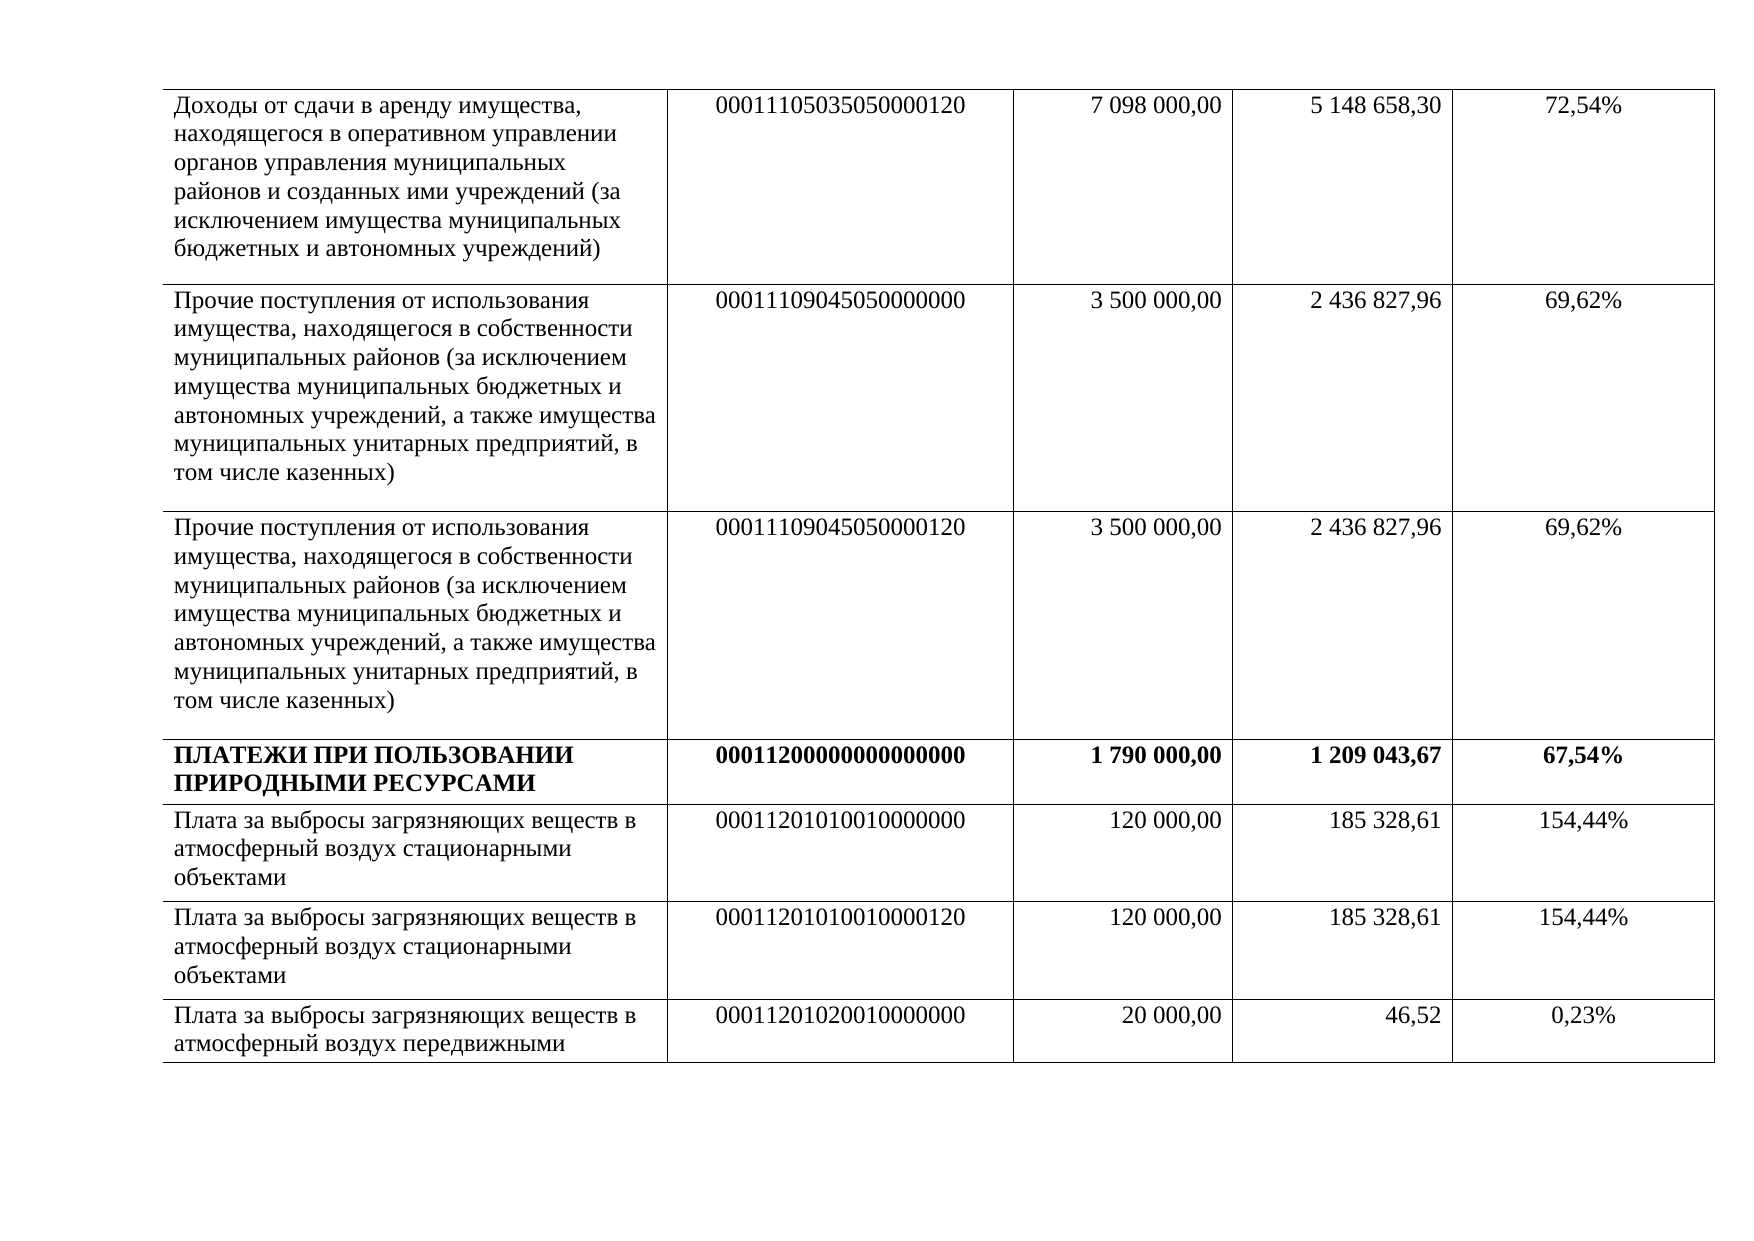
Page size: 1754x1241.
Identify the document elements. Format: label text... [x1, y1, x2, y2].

table_cell 185 328,61 [1233, 902, 1452, 999]
table_cell 0,23% [1453, 1000, 1714, 1062]
table_cell 67,54% [1453, 740, 1714, 804]
table_cell 5 148 658,30 [1233, 90, 1452, 284]
table_cell 154,44% [1453, 805, 1714, 901]
table_cell Прочие поступления от использования имущества, находящегося в собственности муниципальных районов (за исключением имущества муниципальных бюджетных и автономных учреждений, а также имущества муниципальных унитарных предприятий, в том числе казенных) [163, 285, 667, 511]
table_cell 00011109045050000120 [668, 512, 1013, 739]
table_cell ПЛАТЕЖИ ПРИ ПОЛЬЗОВАНИИ ПРИРОДНЫМИ РЕСУРСАМИ [163, 740, 667, 804]
table_cell 120 000,00 [1014, 805, 1232, 901]
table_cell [163, 1000, 667, 1062]
table_cell 3 500 000,00 [1014, 512, 1232, 739]
table_cell 7 098 000,00 [1014, 90, 1232, 284]
table_cell 1 790 000,00 [1014, 740, 1232, 804]
table_cell 46,52 [1233, 1000, 1452, 1062]
table_cell 72,54% [1453, 90, 1714, 284]
table_cell 154,44% [1453, 902, 1714, 999]
table_cell 120 000,00 [1014, 902, 1232, 999]
table_cell 00011200000000000000 [668, 740, 1013, 804]
table_cell 00011109045050000000 [668, 285, 1013, 511]
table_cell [668, 1000, 1013, 1062]
table_cell Плата за выбросы загрязняющих веществ в атмосферный воздух стационарными объектами [163, 805, 667, 901]
table_cell Прочие поступления от использования имущества, находящегося в собственности муниципальных районов (за исключением имущества муниципальных бюджетных и автономных учреждений, а также имущества муниципальных унитарных предприятий, в том числе казенных) [163, 512, 667, 739]
table_cell 00011201010010000000 [668, 805, 1013, 901]
table_cell 185 328,61 [1233, 805, 1452, 901]
table_cell 69,62% [1453, 512, 1714, 739]
table_cell 69,62% [1453, 285, 1714, 511]
table_cell Плата за выбросы загрязняющих веществ в атмосферный воздух стационарными объектами [163, 902, 667, 999]
table_cell 20 000,00 [1014, 1000, 1232, 1062]
table_cell 1 209 043,67 [1233, 740, 1452, 804]
table_cell 00011201010010000120 [668, 902, 1013, 999]
table_cell 00011105035050000120 [668, 90, 1013, 284]
table_cell 3 500 000,00 [1014, 285, 1232, 511]
table_cell 2 436 827,96 [1233, 285, 1452, 511]
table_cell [163, 90, 667, 284]
table_cell 2 436 827,96 [1233, 512, 1452, 739]
